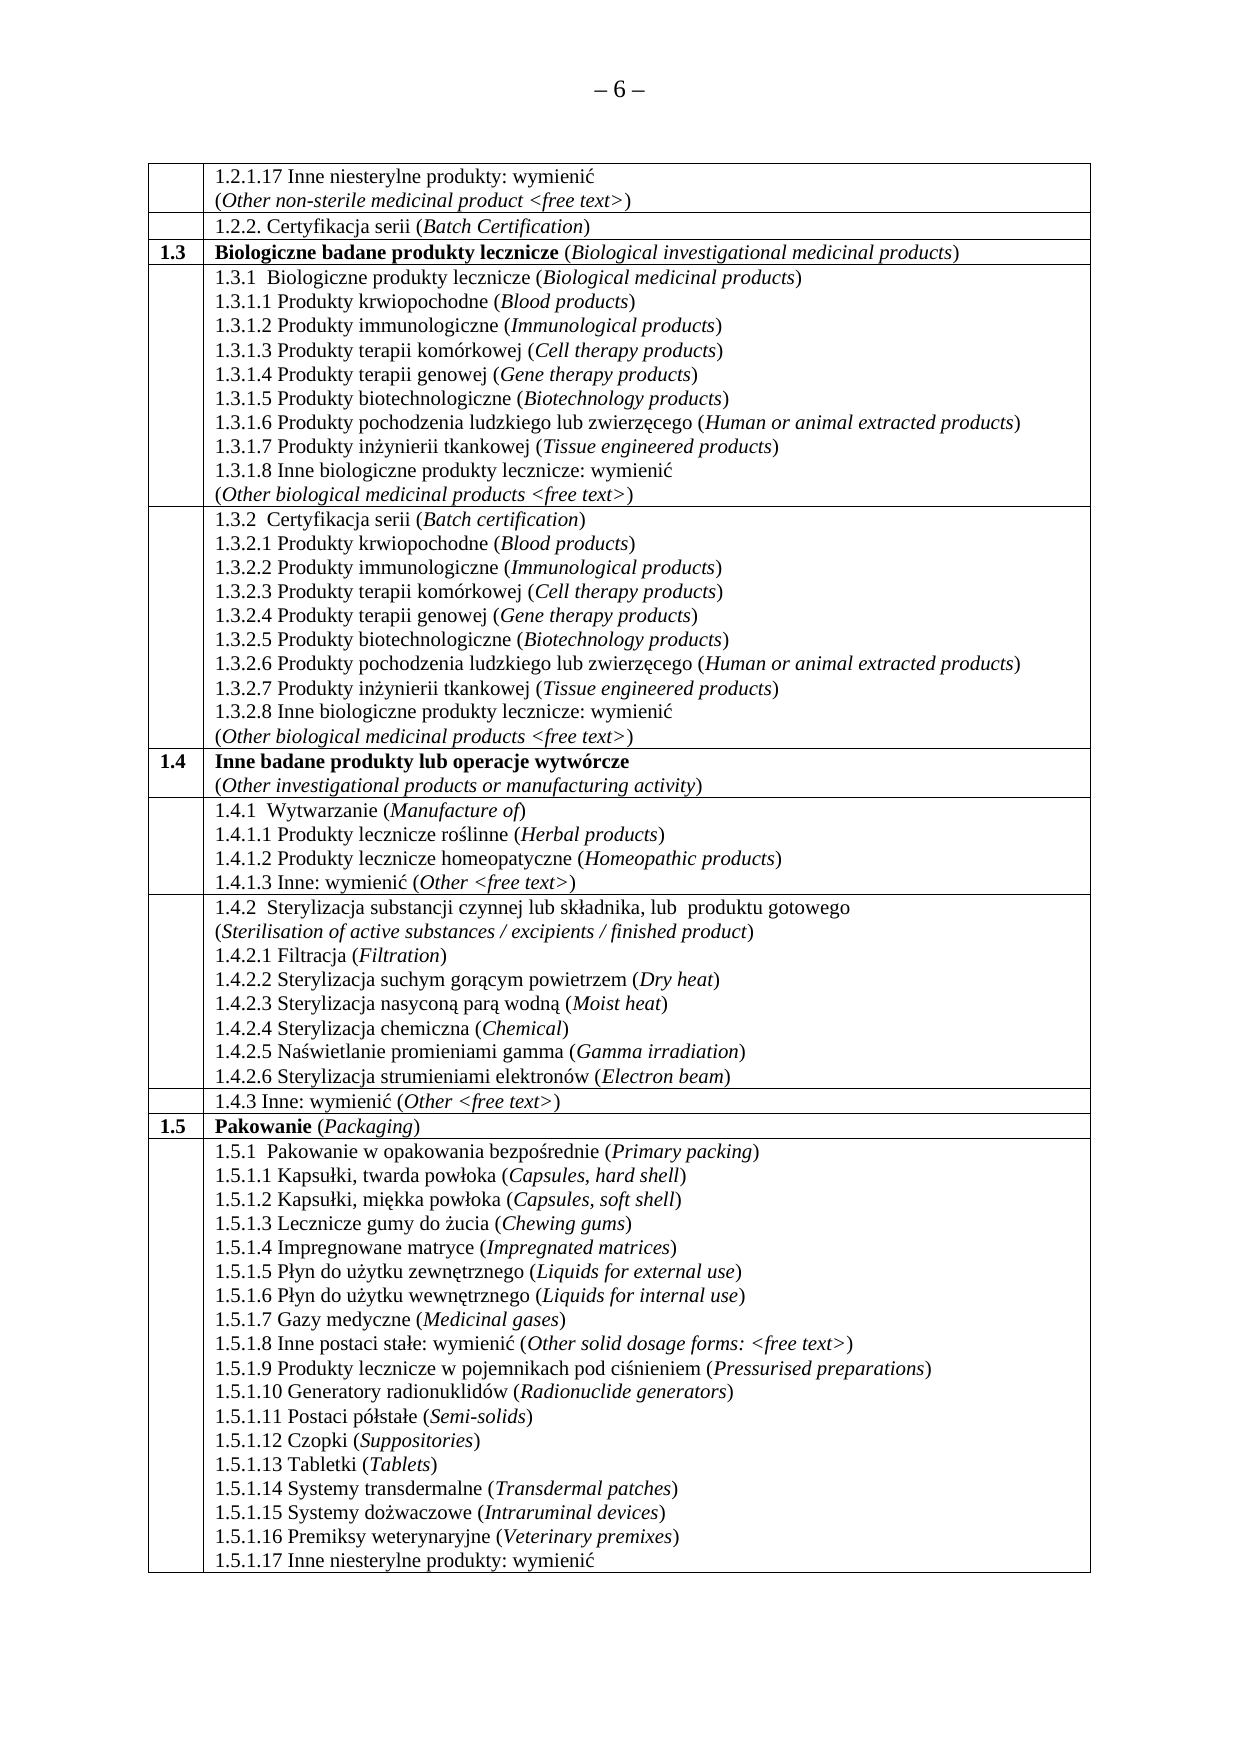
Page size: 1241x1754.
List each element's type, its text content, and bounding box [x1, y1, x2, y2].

table_cell [149, 798, 203, 894]
table_cell 1.4.2 Sterylizacja substancji czynnej lub składnika, lub produktu gotowego (Sterilisation of active substances / excipients / finished product) 1.4.2.1 Filtracja (Filtration) 1.4.2.2 Sterylizacja suchym gorącym powietrzem (Dry heat) 1.4.2.3 Sterylizacja nasyconą parą wodną (Moist heat) 1.4.2.4 Sterylizacja chemiczna (Chemical) 1.4.2.5 Naświetlanie promieniami gamma (Gamma irradiation) 1.4.2.6 Sterylizacja strumieniami elektronów (Electron beam) [204, 895, 1090, 1088]
table_cell [149, 164, 203, 212]
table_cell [204, 164, 1090, 212]
table_cell [149, 213, 203, 239]
table_cell 1.4.1 Wytwarzanie (Manufacture of) 1.4.1.1 Produkty lecznicze roślinne (Herbal products) 1.4.1.2 Produkty lecznicze homeopatyczne (Homeopathic products) 1.4.1.3 Inne: wymienić (Other <free text>) [204, 798, 1090, 894]
table_cell [149, 1089, 203, 1113]
table_cell 1.3 [149, 240, 203, 264]
table_cell Pakowanie (Packaging) [204, 1114, 1090, 1138]
table_cell [149, 507, 203, 748]
table_cell Biologiczne badane produkty lecznicze (Biological investigational medicinal products) [204, 240, 1090, 264]
table_cell 1.2.2. Certyfikacja serii (Batch Certification) [204, 213, 1090, 239]
table_cell [149, 895, 203, 1088]
table_cell [149, 265, 203, 506]
table_cell 1.3.1 Biologiczne produkty lecznicze (Biological medicinal products) 1.3.1.1 Produkty krwiopochodne (Blood products) 1.3.1.2 Produkty immunologiczne (Immunological products) 1.3.1.3 Produkty terapii komórkowej (Cell therapy products) 1.3.1.4 Produkty terapii genowej (Gene therapy products) 1.3.1.5 Produkty biotechnologiczne (Biotechnology products) 1.3.1.6 Produkty pochodzenia ludzkiego lub zwierzęcego (Human or animal extracted products) 1.3.1.7 Produkty inżynierii tkankowej (Tissue engineered products) 1.3.1.8 Inne biologiczne produkty lecznicze: wymienić (Other biological medicinal products <free text>) [204, 265, 1090, 506]
table_cell 1.3.2 Certyfikacja serii (Batch certification) 1.3.2.1 Produkty krwiopochodne (Blood products) 1.3.2.2 Produkty immunologiczne (Immunological products) 1.3.2.3 Produkty terapii komórkowej (Cell therapy products) 1.3.2.4 Produkty terapii genowej (Gene therapy products) 1.3.2.5 Produkty biotechnologiczne (Biotechnology products) 1.3.2.6 Produkty pochodzenia ludzkiego lub zwierzęcego (Human or animal extracted products) 1.3.2.7 Produkty inżynierii tkankowej (Tissue engineered products) 1.3.2.8 Inne biologiczne produkty lecznicze: wymienić (Other biological medicinal products <free text>) [204, 507, 1090, 748]
table_cell [149, 1139, 203, 1572]
table_cell 1.5 [149, 1114, 203, 1138]
table_cell 1.4 [149, 749, 203, 797]
table_cell 1.4.3 Inne: wymienić (Other <free text>) [204, 1089, 1090, 1113]
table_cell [204, 1139, 1090, 1572]
table_cell Inne badane produkty lub operacje wytwórcze (Other investigational products or manufacturing activity) [204, 749, 1090, 797]
